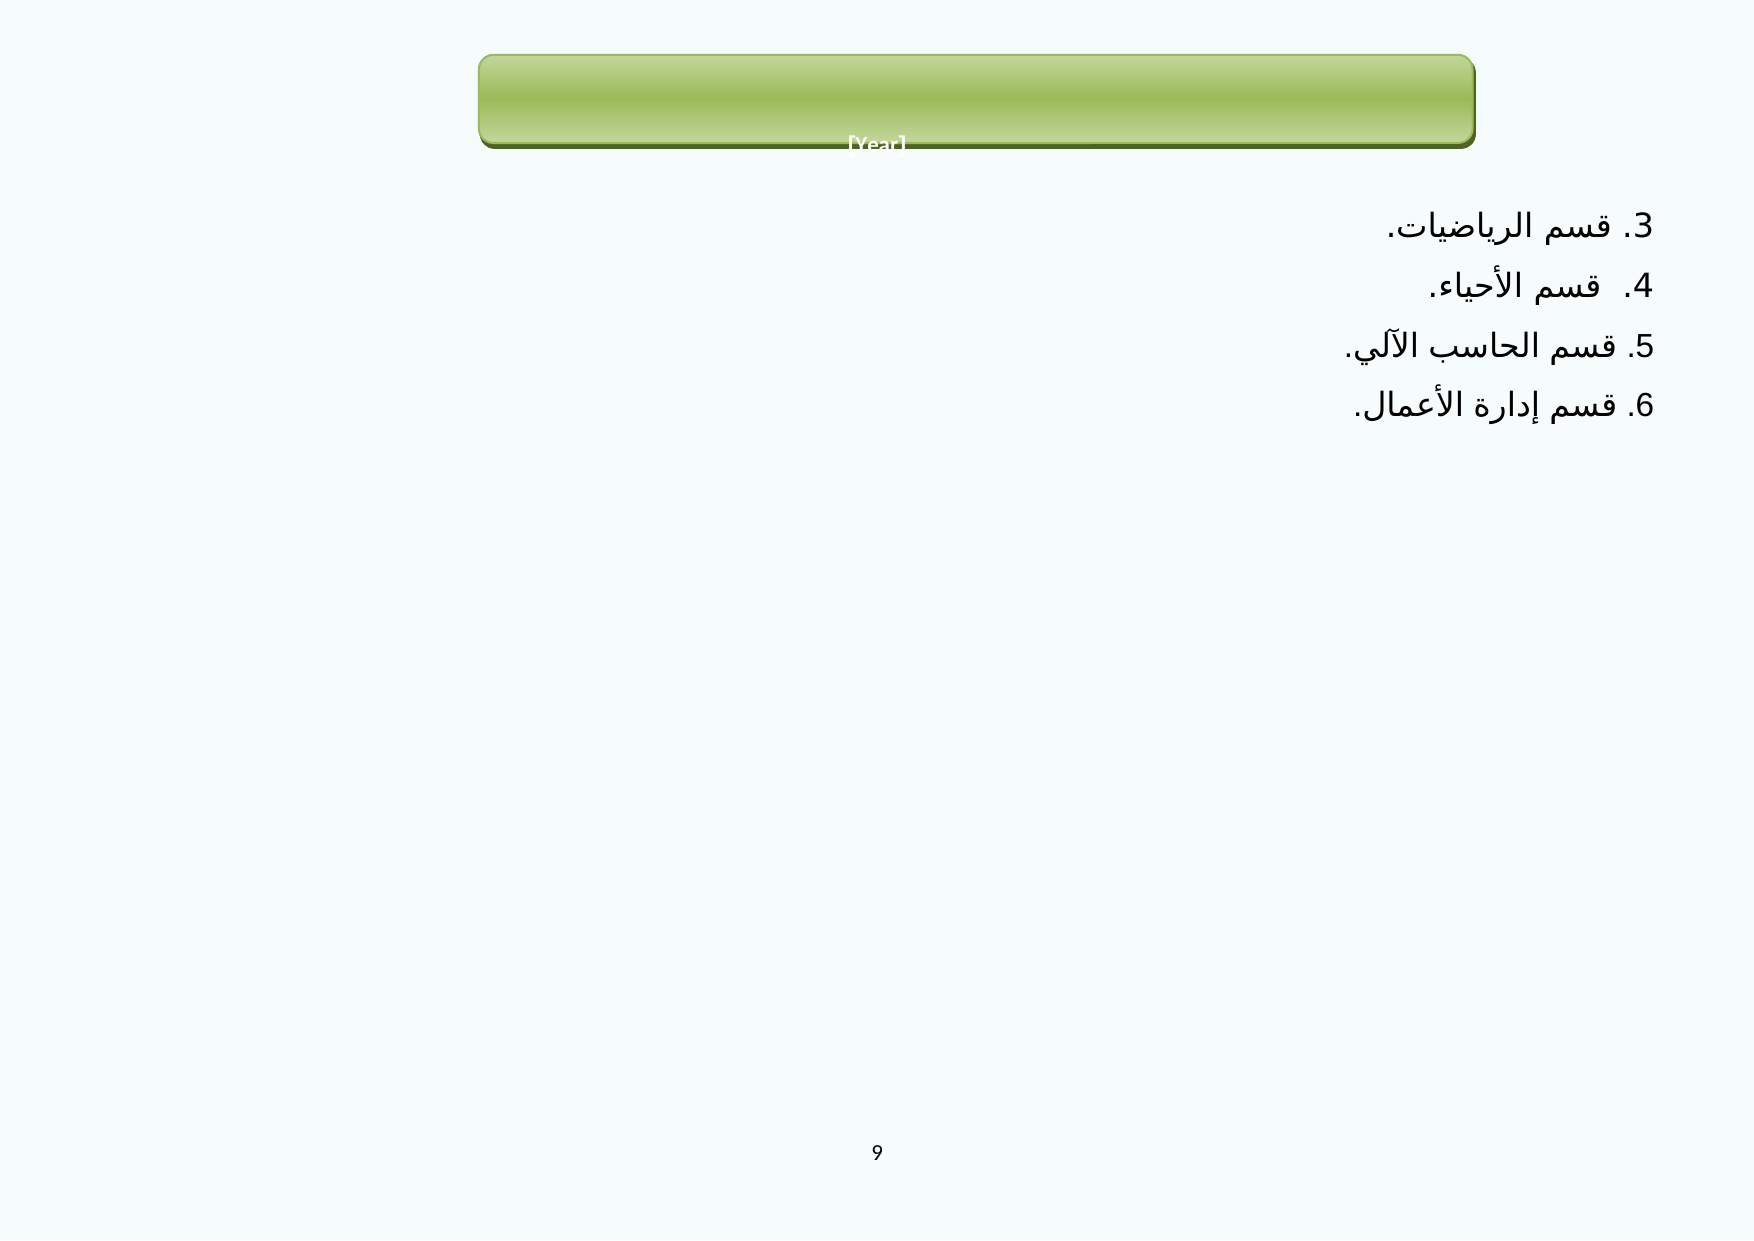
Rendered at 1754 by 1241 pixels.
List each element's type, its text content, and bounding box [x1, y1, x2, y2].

text 3. قسم الرياضيات. [91, 207, 1654, 246]
text 5. قسم الحاسب الآلي. [91, 326, 1654, 364]
text 6. قسم إدارة الأعمال. [91, 385, 1654, 424]
text 4. قسم الأحياء. [91, 266, 1654, 305]
